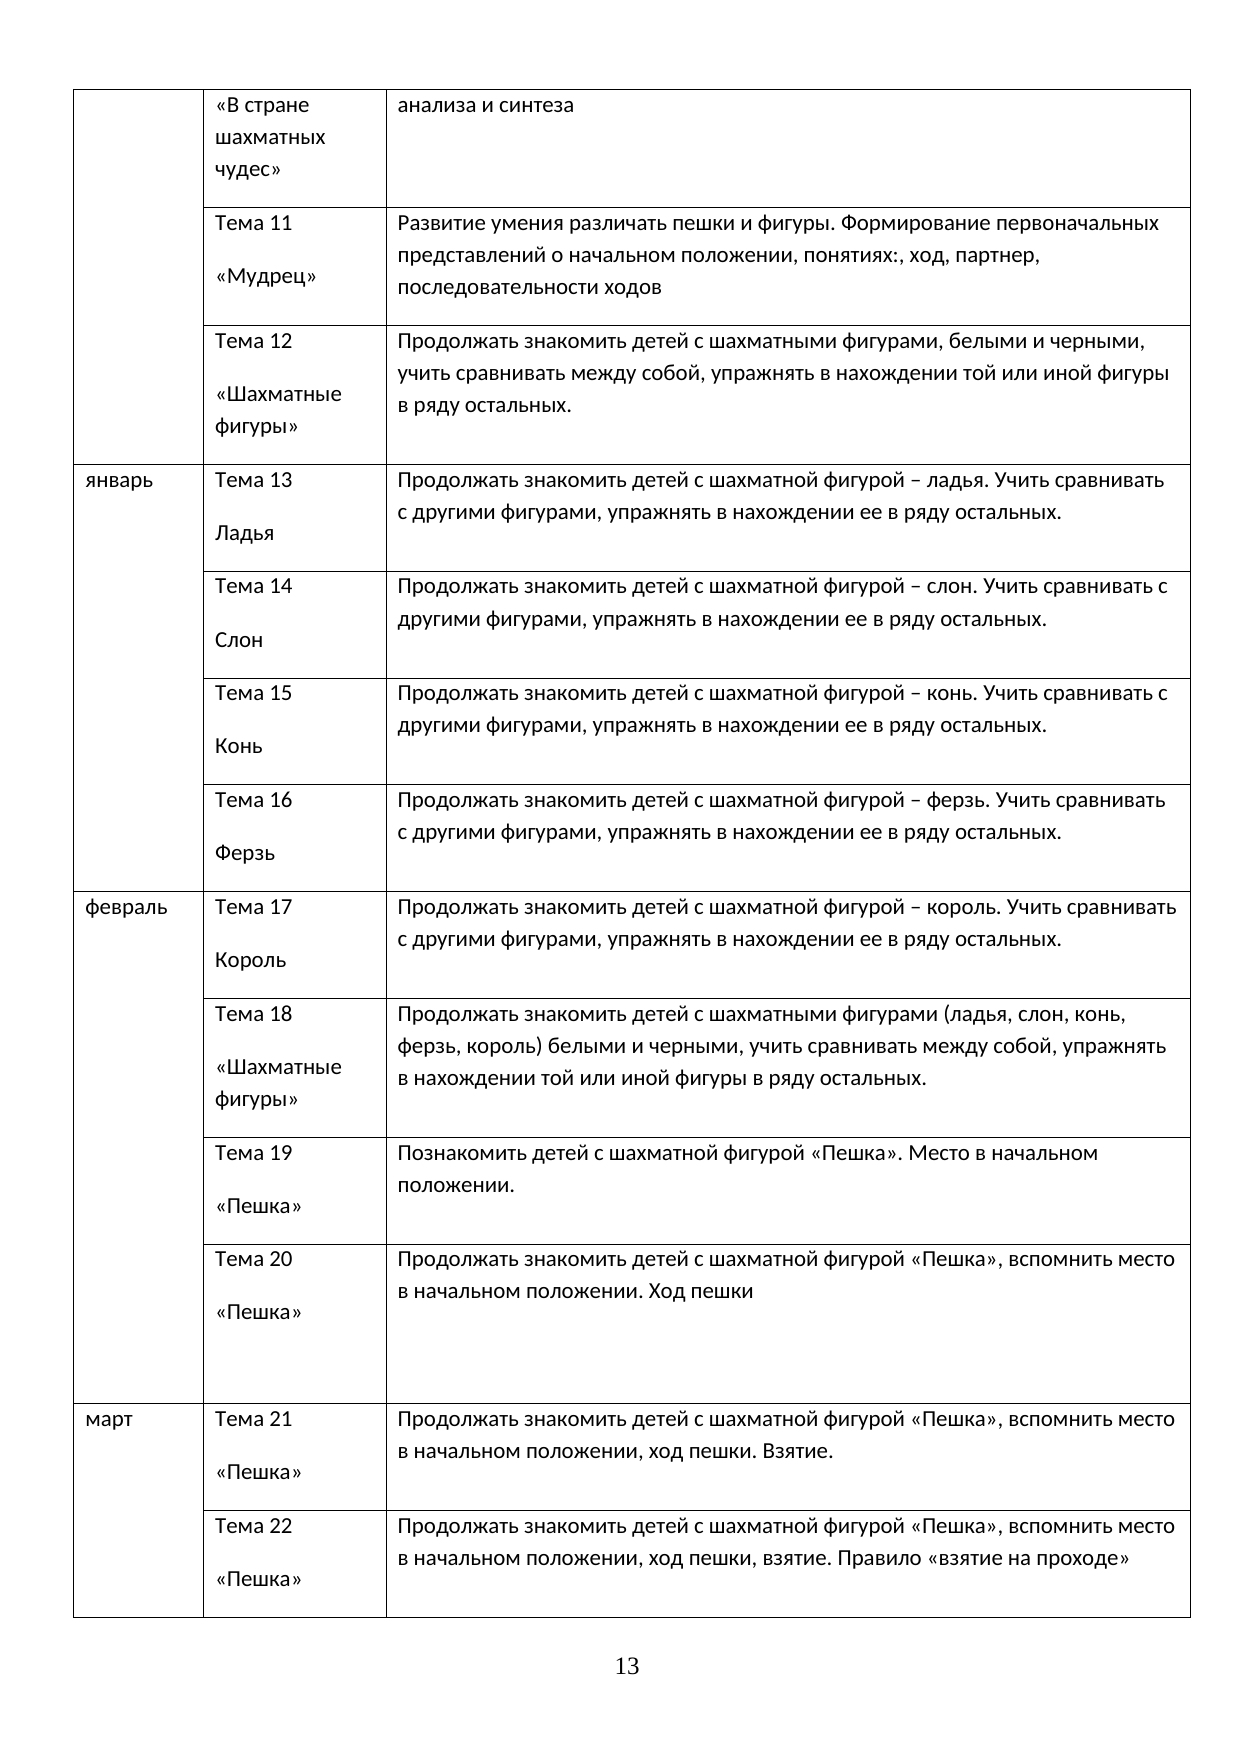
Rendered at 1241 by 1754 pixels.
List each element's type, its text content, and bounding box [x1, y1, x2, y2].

table_cell март [74, 1404, 203, 1617]
table_cell Тема 14 Слон [204, 572, 386, 677]
table_cell Тема 18 «Шахматные фигуры» [204, 999, 386, 1137]
table_cell Продолжать знакомить детей с шахматной фигурой – конь. Учить сравнивать с другими фигурами, упражнять в нахождении ее в ряду остальных. [387, 679, 1190, 784]
table_cell Продолжать знакомить детей с шахматными фигурами (ладья, слон, конь, ферзь, король) белыми и черными, учить сравнивать между собой, упражнять в нахождении той или иной фигуры в ряду остальных. [387, 999, 1190, 1137]
table_cell Продолжать знакомить детей с шахматной фигурой «Пешка», вспомнить место в начальном положении, ход пешки, взятие. Правило «взятие на проходе» [387, 1511, 1190, 1617]
table_cell Продолжать знакомить детей с шахматной фигурой «Пешка», вспомнить место в начальном положении, ход пешки. Взятие. [387, 1404, 1190, 1510]
table_cell Познакомить детей с шахматной фигурой «Пешка». Место в начальном положении. [387, 1138, 1190, 1243]
table_cell Тема 17 Король [204, 892, 386, 998]
table_cell Тема 12 «Шахматные фигуры» [204, 326, 386, 464]
table_cell Тема 15 Конь [204, 679, 386, 784]
table_cell Тема 22 «Пешка» [204, 1511, 386, 1617]
table_cell февраль [74, 892, 203, 1403]
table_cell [204, 90, 386, 207]
table_cell Тема 11 «Мудрец» [204, 208, 386, 325]
table_cell Продолжать знакомить детей с шахматной фигурой – слон. Учить сравнивать с другими фигурами, упражнять в нахождении ее в ряду остальных. [387, 572, 1190, 677]
table_cell Продолжать знакомить детей с шахматной фигурой – король. Учить сравнивать с другими фигурами, упражнять в нахождении ее в ряду остальных. [387, 892, 1190, 998]
table_cell Продолжать знакомить детей с шахматной фигурой – ладья. Учить сравнивать с другими фигурами, упражнять в нахождении ее в ряду остальных. [387, 465, 1190, 571]
table_cell Тема 20 «Пешка» [204, 1245, 386, 1403]
table_cell Продолжать знакомить детей с шахматной фигурой – ферзь. Учить сравнивать с другими фигурами, упражнять в нахождении ее в ряду остальных. [387, 785, 1190, 891]
table_cell Продолжать знакомить детей с шахматной фигурой «Пешка», вспомнить место в начальном положении. Ход пешки [387, 1245, 1190, 1403]
table_cell Тема 21 «Пешка» [204, 1404, 386, 1510]
table_cell Тема 19 «Пешка» [204, 1138, 386, 1243]
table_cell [387, 90, 1190, 207]
table_cell Продолжать знакомить детей с шахматными фигурами, белыми и черными, учить сравнивать между собой, упражнять в нахождении той или иной фигуры в ряду остальных. [387, 326, 1190, 464]
table_cell Тема 16 Ферзь [204, 785, 386, 891]
table_cell январь [74, 465, 203, 891]
table_cell Развитие умения различать пешки и фигуры. Формирование первоначальных представлений о начальном положении, понятиях:, ход, партнер, последовательности ходов [387, 208, 1190, 325]
table_cell Тема 13 Ладья [204, 465, 386, 571]
